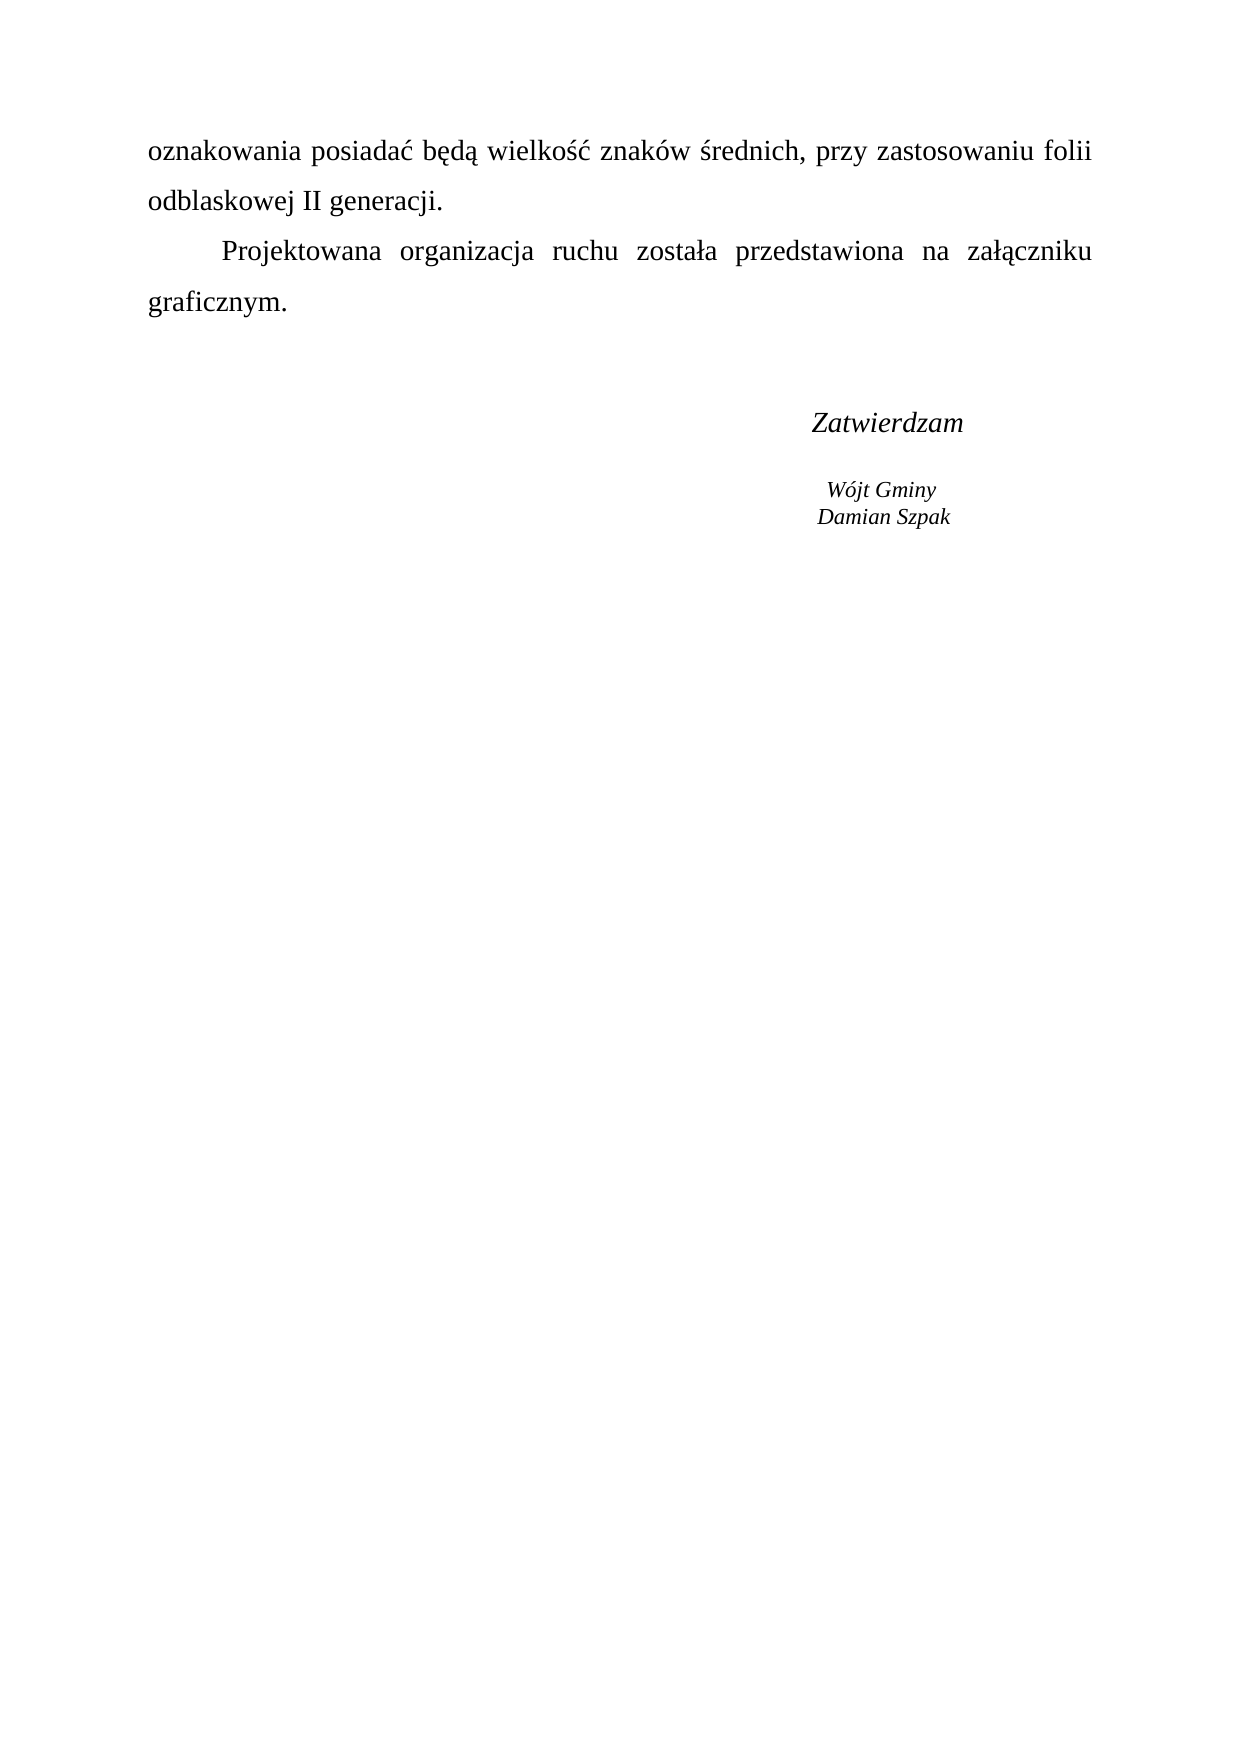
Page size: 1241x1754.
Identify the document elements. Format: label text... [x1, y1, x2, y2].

text Wójt Gminy [148, 476, 1093, 503]
text Zatwierdzam [148, 405, 1093, 439]
text Projektowana organizacja ruchu została przedstawiona na załączniku graficznym. [148, 233, 1093, 317]
text Damian Szpak [738, 503, 1093, 529]
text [148, 133, 1093, 217]
